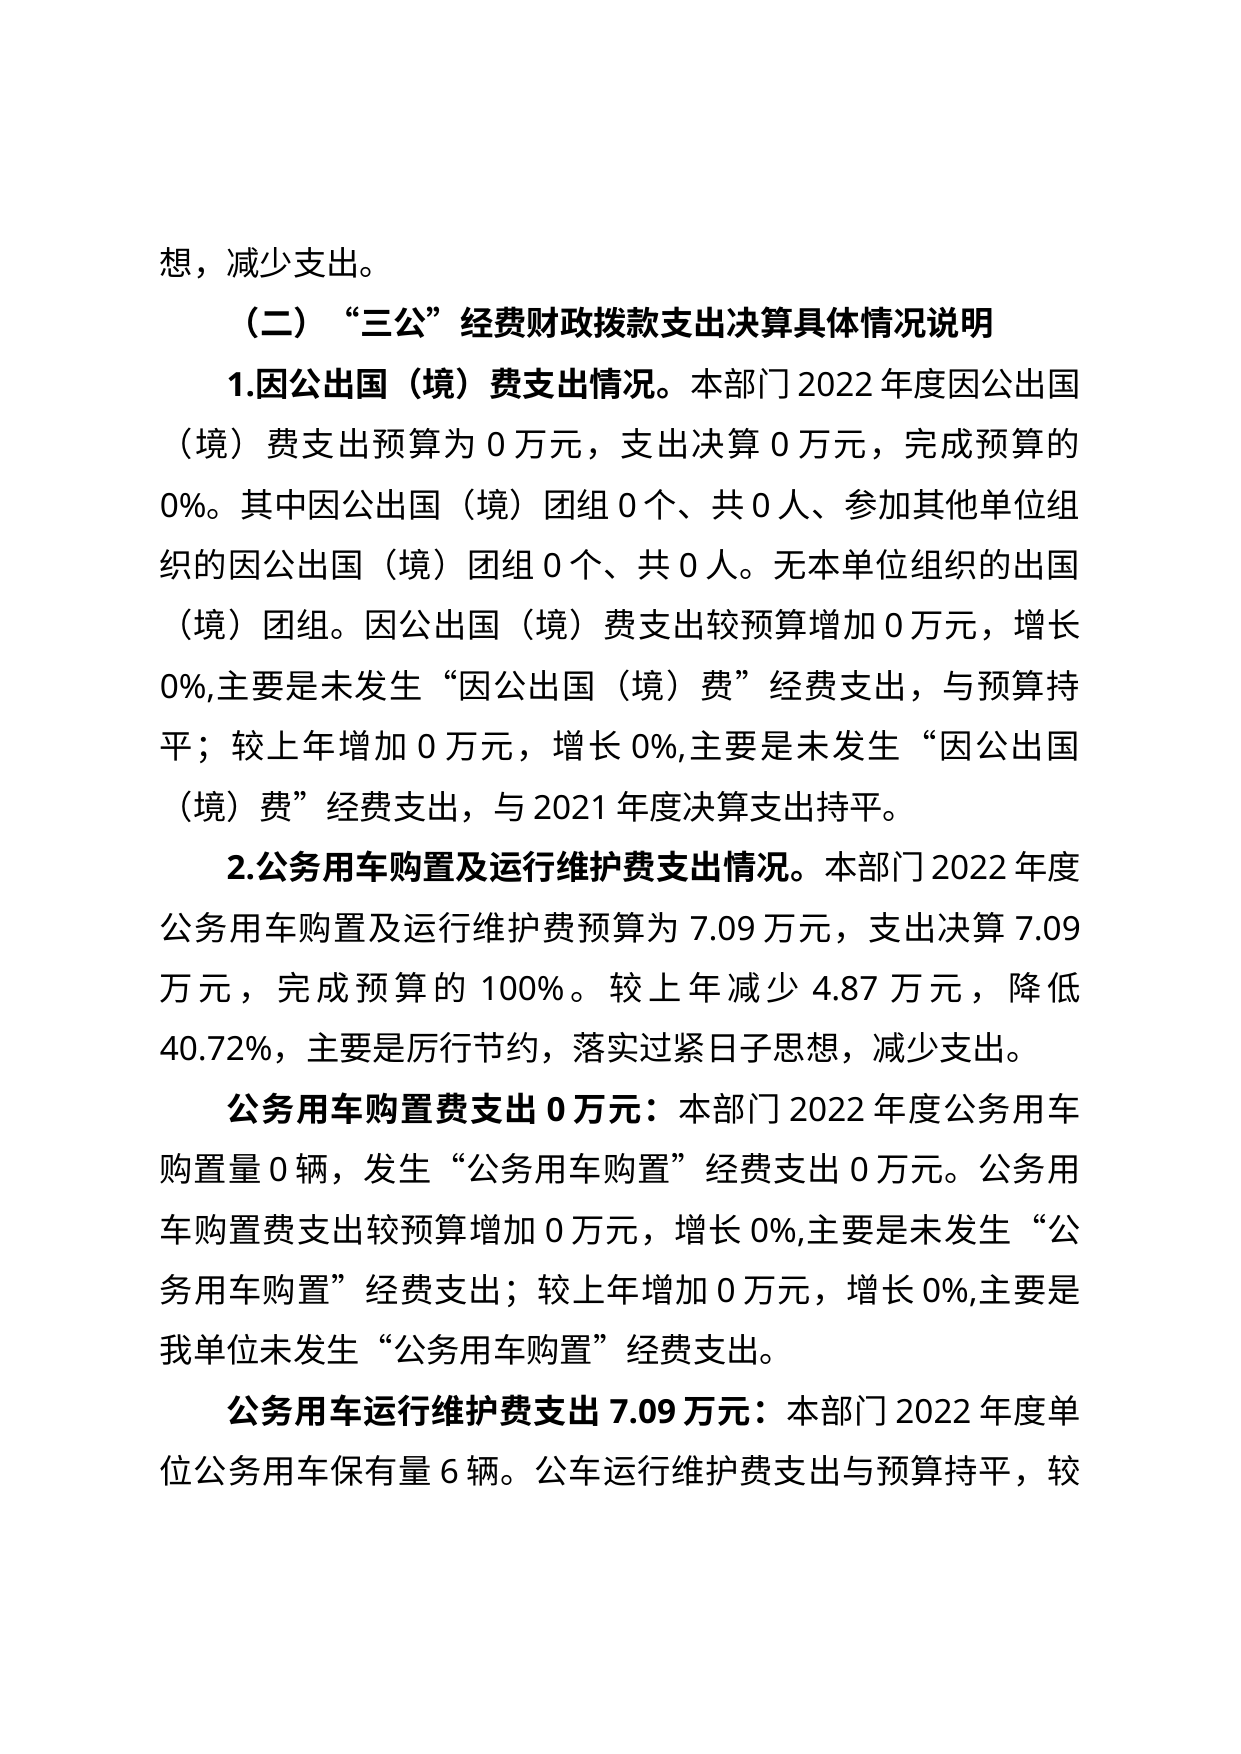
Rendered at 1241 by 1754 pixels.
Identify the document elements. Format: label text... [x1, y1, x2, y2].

text （二）“三公”经费财政拨款支出决算具体情况说明 [159, 287, 1081, 348]
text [159, 227, 1081, 287]
text 2.公务用车购置及运行维护费支出情况。本部门2022年度公务用车购置及运行维护费预算为7.09万元，支出决算7.09万元，完成预算的100%。较上年减少4.87万元，降低40.72%，主要是厉行节约，落实过紧日子思想，减少支出。 [159, 831, 1081, 1073]
text 公务用车购置费支出0万元：本部门2022年度公务用车购置量0辆，发生“公务用车购置”经费支出0万元。公务用车购置费支出较预算增加0万元，增长0%,主要是未发生“公务用车购置”经费支出；较上年增加0万元，增长0%,主要是我单位未发生“公务用车购置”经费支出。 [159, 1073, 1081, 1375]
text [159, 1375, 1081, 1496]
text 1.因公出国（境）费支出情况。本部门2022年度因公出国（境）费支出预算为0万元，支出决算0万元，完成预算的0%。其中因公出国（境）团组0个、共0人、参加其他单位组织的因公出国（境）团组0个、共0人。无本单位组织的出国（境）团组。因公出国（境）费支出较预算增加0万元，增长0%,主要是未发生“因公出国（境）费”经费支出，与预算持平；较上年增加0万元，增长0%,主要是未发生“因公出国（境）费”经费支出，与2021年度决算支出持平。 [159, 348, 1081, 831]
